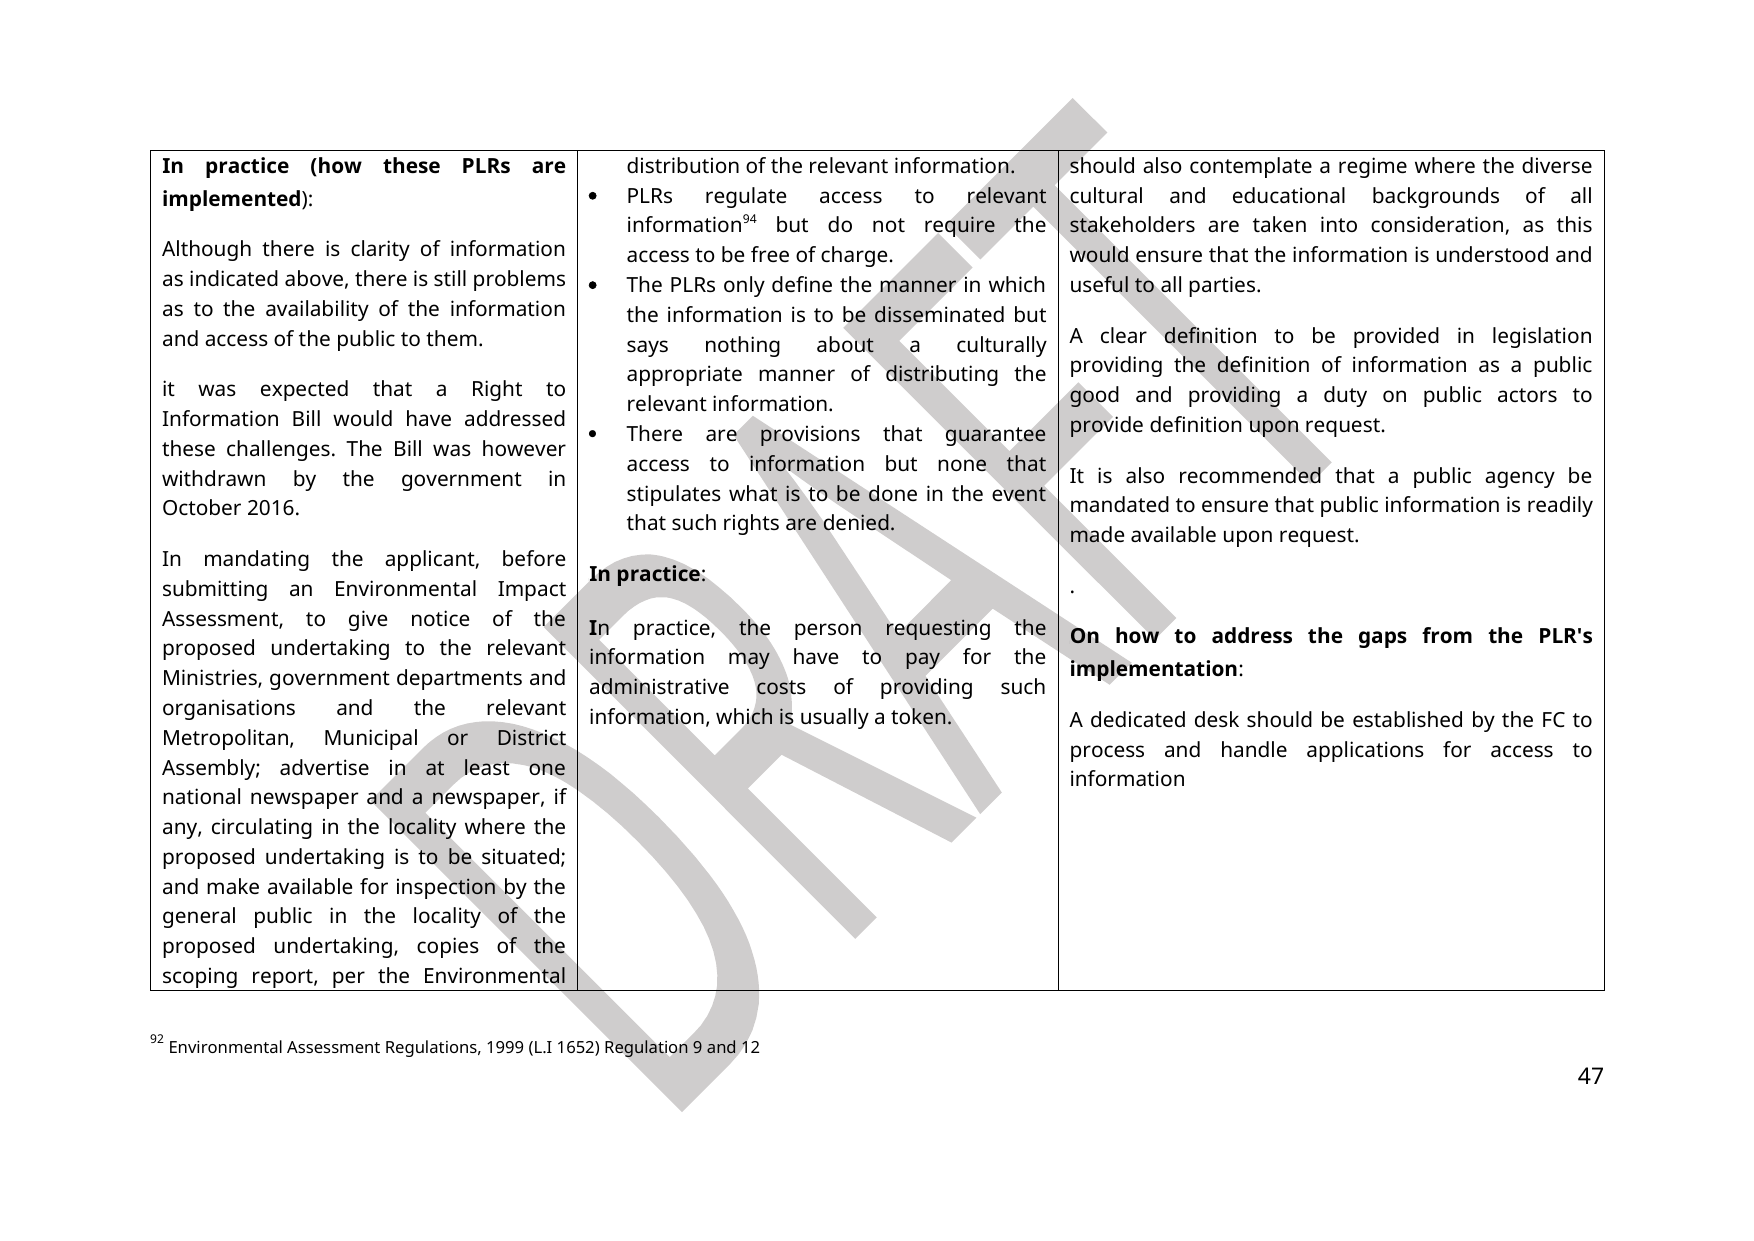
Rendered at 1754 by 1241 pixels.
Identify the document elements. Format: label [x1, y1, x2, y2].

table_cell [151, 151, 577, 989]
table_cell [578, 151, 1058, 989]
table_cell [1059, 151, 1604, 989]
